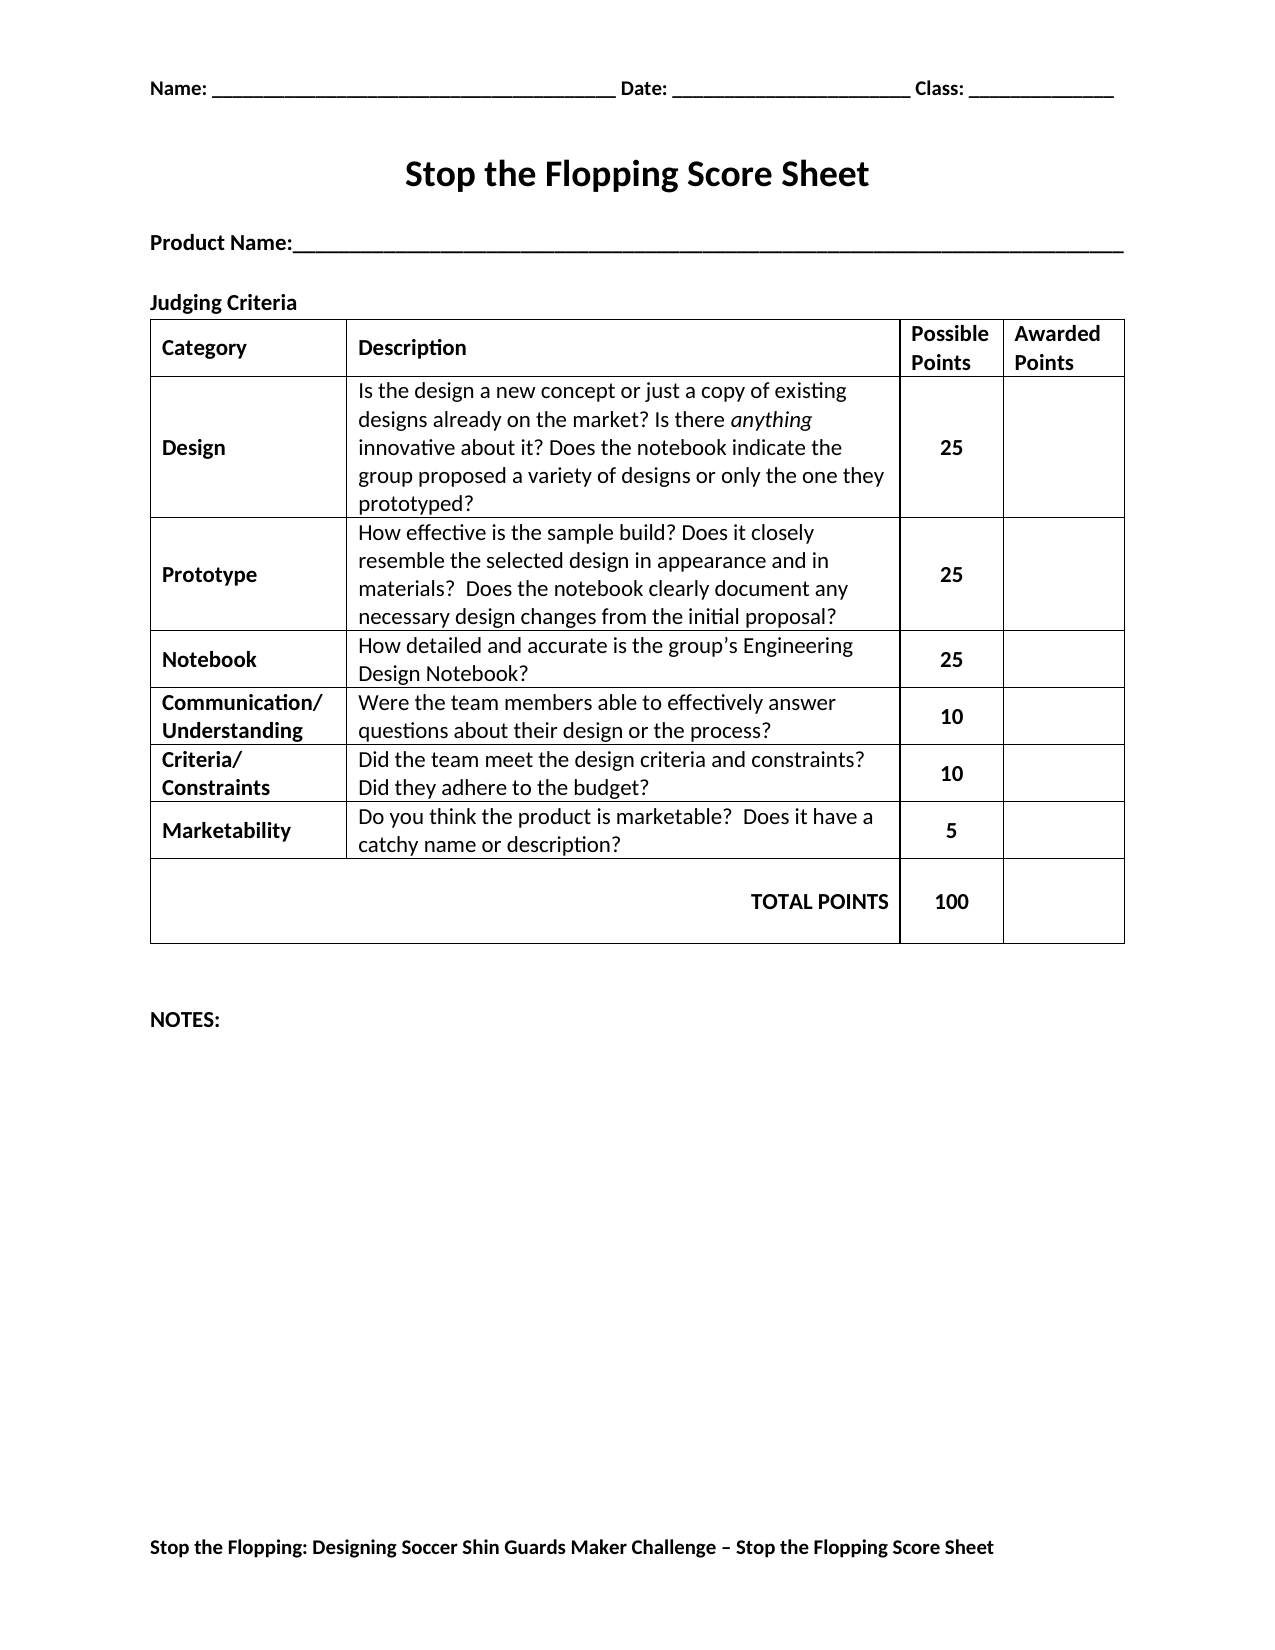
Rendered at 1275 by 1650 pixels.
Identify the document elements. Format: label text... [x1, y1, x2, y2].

table_cell 10 [901, 688, 1003, 744]
text Stop the Flopping Score Sheet [150, 150, 1125, 196]
table_cell How detailed and accurate is the group’s Engineering Design Notebook? [347, 631, 899, 687]
table_cell 10 [901, 745, 1003, 801]
table_cell Prototype [151, 518, 346, 630]
text Product Name: [150, 228, 1125, 286]
text Judging Criteria [150, 288, 1125, 316]
table_cell How effective is the sample build? Does it closely resemble the selected design in appearance and in materials? Does the notebook clearly document any necessary design changes from the initial proposal? [347, 518, 899, 630]
table_cell [1004, 745, 1124, 801]
table_cell [1004, 802, 1124, 858]
table_cell 5 [901, 802, 1003, 858]
table_cell 25 [901, 631, 1003, 687]
table_header Description [347, 320, 899, 376]
table_cell Criteria/ Constraints [151, 745, 346, 801]
table_cell 25 [901, 377, 1003, 517]
text NOTES: [150, 1005, 1125, 1033]
table_cell TOTAL POINTS [151, 859, 899, 943]
table_cell [1004, 688, 1124, 744]
table_cell [1004, 631, 1124, 687]
table_cell Do you think the product is marketable? Does it have a catchy name or description? [347, 802, 899, 858]
table_cell [1004, 518, 1124, 630]
table_header Awarded Points [1004, 320, 1124, 376]
table_header Category [151, 320, 346, 376]
table_cell 25 [901, 518, 1003, 630]
table_cell [1004, 377, 1124, 517]
table_cell Notebook [151, 631, 346, 687]
table_cell Is the design a new concept or just a copy of existing designs already on the market? Is there anything innovative about it? Does the notebook indicate the group proposed a variety of designs or only the one they prototyped? [347, 377, 899, 517]
table_cell Marketability [151, 802, 346, 858]
table_cell Communication/Understanding [151, 688, 346, 744]
table_cell Were the team members able to effectively answer questions about their design or the process? [347, 688, 899, 744]
table_cell Did the team meet the design criteria and constraints? Did they adhere to the budget? [347, 745, 899, 801]
table_cell [1004, 859, 1124, 943]
table_header Possible Points [901, 320, 1003, 376]
table_cell 100 [901, 859, 1003, 943]
table_cell Design [151, 377, 346, 517]
